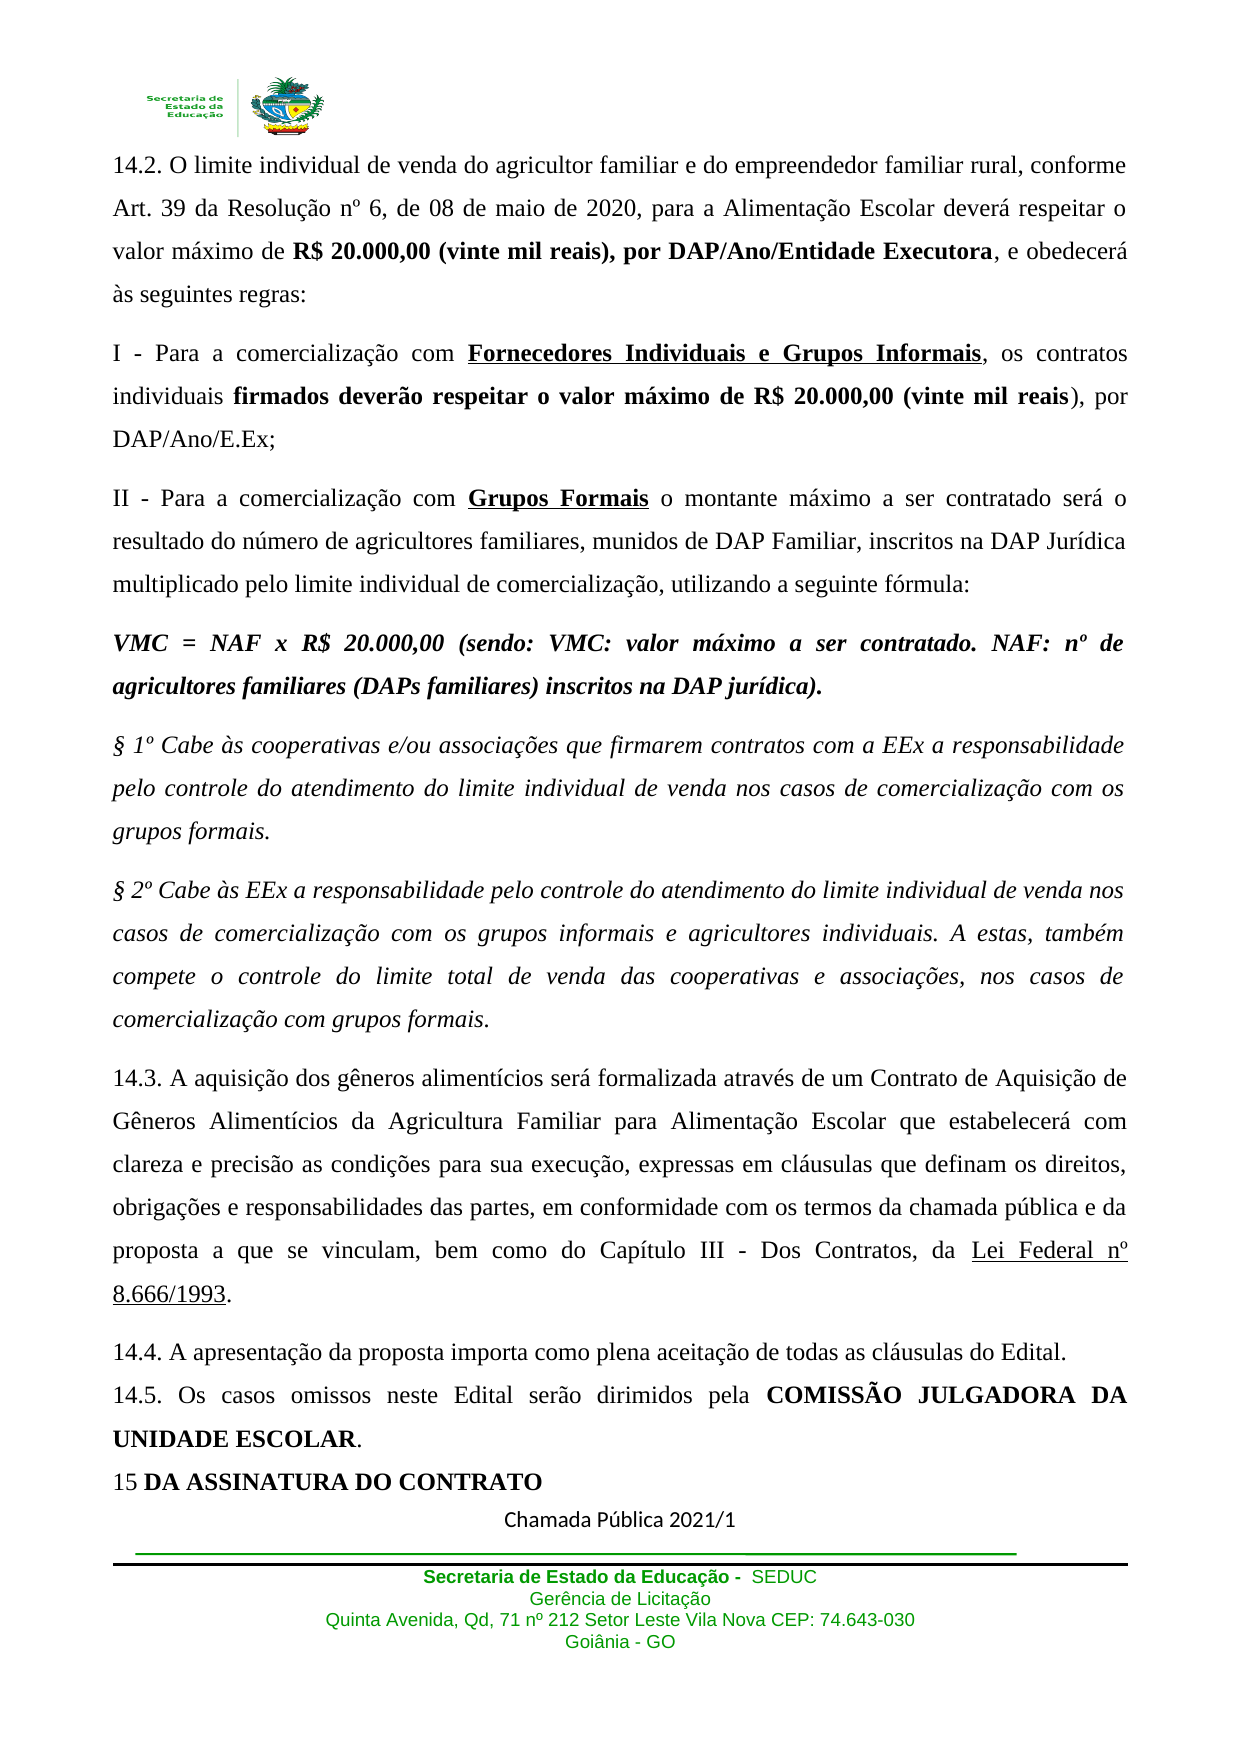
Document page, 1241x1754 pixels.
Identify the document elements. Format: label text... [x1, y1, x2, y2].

text 14.5. Os casos omissos neste Edital serão dirimidos pela COMISSÃO JULGADORA DA UNIDADE ESCOLAR. [112, 1381, 1128, 1452]
text 14.4. A apresentação da proposta importa como plena aceitação de todas as cláusulas do Edital. [112, 1337, 1128, 1366]
text § 2º Cabe às EEx a responsabilidade pelo controle do atendimento do limite individual de venda nos casos de comercialização com os grupos informais e agricultores individuais. A estas, também compete o controle do limite total de venda das cooperativas e associações, nos casos de comercialização com grupos formais. [112, 875, 1128, 1033]
text 15 DA ASSINATURA DO CONTRATO [112, 1467, 1128, 1496]
text VMC = NAF x R$ 20.000,00 (sendo: VMC: valor máximo a ser contratado. NAF: nº de agricultores familiares (DAPs familiares) inscritos na DAP jurídica). [112, 628, 1128, 700]
text 14.2. O limite individual de venda do agricultor familiar e do empreendedor familiar rural, conforme Art. 39 da Resolução nº 6, de 08 de maio de 2020, para a Alimentação Escolar deverá respeitar o valor máximo de R$ 20.000,00 (vinte mil reais), por DAP/Ano/Entidade Executora, e obedecerá às seguintes regras: [112, 150, 1128, 308]
text I - Para a comercialização com Fornecedores Individuais e Grupos Informais, os contratos individuais firmados deverão respeitar o valor máximo de R$ 20.000,00 (vinte mil reais), por DAP/Ano/E.Ex; [112, 338, 1128, 453]
text II - Para a comercialização com Grupos Formais o montante máximo a ser contratado será o resultado do número de agricultores familiares, munidos de DAP Familiar, inscritos na DAP Jurídica multiplicado pelo limite individual de comercialização, utilizando a seguinte fórmula: [112, 483, 1128, 598]
text § 1º Cabe às cooperativas e/ou associações que firmarem contratos com a EEx a responsabilidade pelo controle do atendimento do limite individual de venda nos casos de comercialização com os grupos formais. [112, 730, 1128, 845]
picture [112, 73, 358, 141]
text 14.3. A aquisição dos gêneros alimentícios será formalizada através de um Contrato de Aquisição de Gêneros Alimentícios da Agricultura Familiar para Alimentação Escolar que estabelecerá com clareza e precisão as condições para sua execução, expressas em cláusulas que definam os direitos, obrigações e responsabilidades das partes, em conformidade com os termos da chamada pública e da proposta a que se vinculam, bem como do Capítulo III - Dos Contratos, da Lei Federal nº 8.666/1993. [112, 1063, 1128, 1307]
